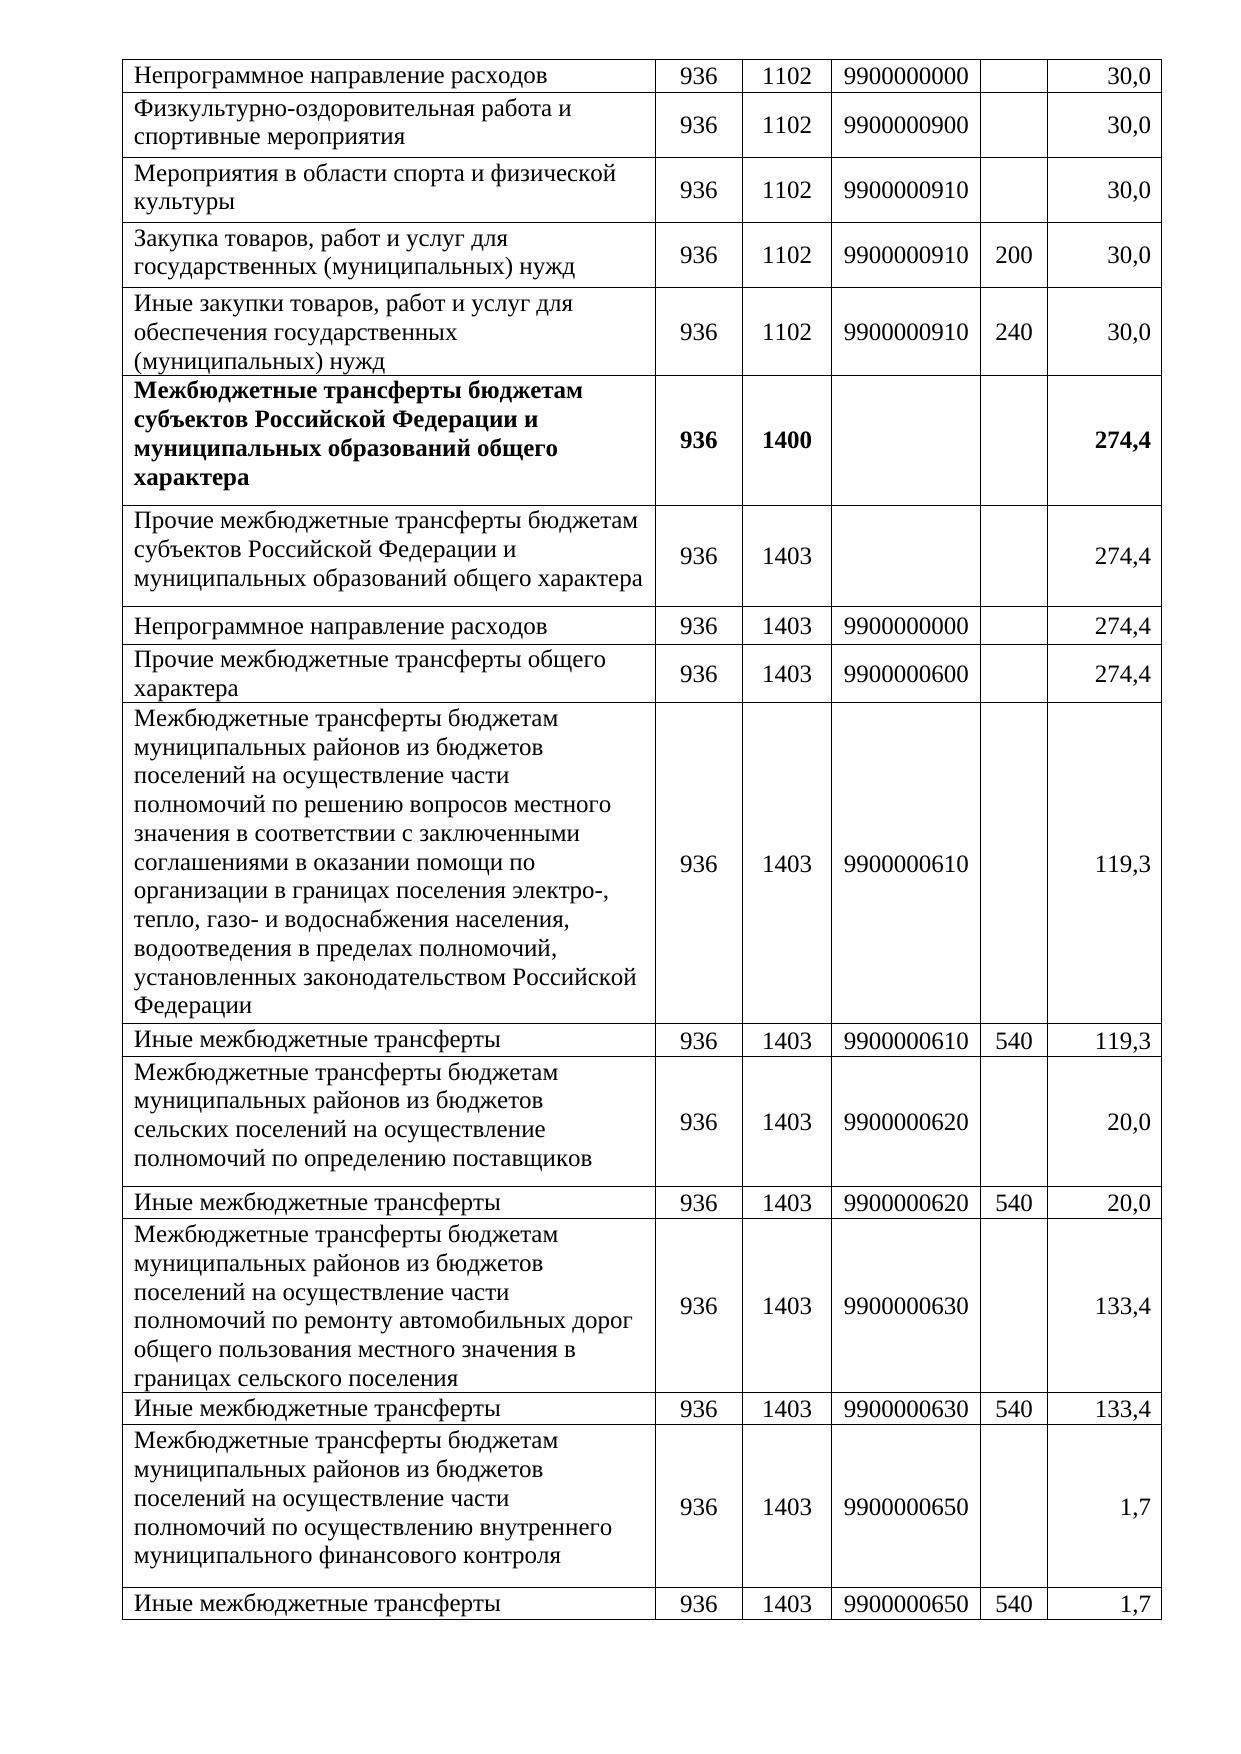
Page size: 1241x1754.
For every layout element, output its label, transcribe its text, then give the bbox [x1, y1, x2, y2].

table_cell Физкультурно-оздоровительная работа и спортивные мероприятия [123, 93, 655, 157]
table_cell Прочие межбюджетные трансферты бюджетам субъектов Российской Федерации и муниципальных образований общего характера [123, 506, 655, 606]
table_cell Непрограммное направление расходов [123, 60, 655, 92]
table_cell 9900000610 [832, 703, 980, 1023]
table_cell 1102 [743, 288, 831, 374]
table_cell 9900000910 [832, 158, 980, 222]
table_cell [832, 506, 980, 606]
table_cell 119,3 [1048, 703, 1161, 1023]
table_cell 1403 [743, 703, 831, 1023]
table_cell 133,4 [1048, 1393, 1161, 1424]
table_cell 936 [656, 1588, 742, 1619]
table_cell [981, 607, 1047, 643]
table_cell 30,0 [1048, 288, 1161, 374]
table_cell Закупка товаров, работ и услуг для государственных (муниципальных) нужд [123, 223, 655, 287]
table_cell 936 [656, 93, 742, 157]
table_cell 9900000000 [832, 60, 980, 92]
table_cell 540 [981, 1393, 1047, 1424]
table_cell 9900000620 [832, 1057, 980, 1186]
table_cell [981, 703, 1047, 1023]
table_cell 936 [656, 1425, 742, 1587]
table_cell Иные закупки товаров, работ и услуг для обеспечения государственных (муниципальных) нужд [123, 288, 655, 374]
table_cell 1102 [743, 60, 831, 92]
table_cell 30,0 [1048, 158, 1161, 222]
table_cell 9900000620 [832, 1187, 980, 1218]
table_cell Непрограммное направление расходов [123, 607, 655, 643]
table_cell Иные межбюджетные трансферты [123, 1393, 655, 1424]
table_cell Межбюджетные трансферты бюджетам субъектов Российской Федерации и муниципальных образований общего характера [123, 376, 655, 504]
table_cell 936 [656, 1024, 742, 1056]
table_cell 1403 [743, 1393, 831, 1424]
table_cell 1403 [743, 1588, 831, 1619]
table_cell 200 [981, 223, 1047, 287]
table_cell [981, 1219, 1047, 1392]
table_cell 9900000630 [832, 1219, 980, 1392]
table_cell 1102 [743, 93, 831, 157]
table_cell Прочие межбюджетные трансферты общего характера [123, 645, 655, 702]
table_cell 30,0 [1048, 60, 1161, 92]
table_cell 9900000600 [832, 645, 980, 702]
table_cell 1102 [743, 223, 831, 287]
table_cell [981, 60, 1047, 92]
table_cell 936 [656, 1393, 742, 1424]
table_cell 20,0 [1048, 1057, 1161, 1186]
table_cell 936 [656, 60, 742, 92]
table_cell 274,4 [1048, 645, 1161, 702]
table_cell 936 [656, 376, 742, 504]
table_cell Иные межбюджетные трансферты [123, 1187, 655, 1218]
table_cell 9900000000 [832, 607, 980, 643]
table_cell Межбюджетные трансферты бюджетам муниципальных районов из бюджетов сельских поселений на осуществление полномочий по определению поставщиков [123, 1057, 655, 1186]
table_cell 540 [981, 1187, 1047, 1218]
table_cell 133,4 [1048, 1219, 1161, 1392]
table_cell 540 [981, 1024, 1047, 1056]
table_cell 1403 [743, 1057, 831, 1186]
table_cell 9900000610 [832, 1024, 980, 1056]
table_cell 9900000650 [832, 1425, 980, 1587]
table_cell 274,4 [1048, 506, 1161, 606]
table_cell 274,4 [1048, 607, 1161, 643]
table_cell 30,0 [1048, 93, 1161, 157]
table_cell 936 [656, 1057, 742, 1186]
table_cell 240 [981, 288, 1047, 374]
table_cell [981, 1425, 1047, 1587]
table_cell 936 [656, 506, 742, 606]
table_cell 119,3 [1048, 1024, 1161, 1056]
table_cell 20,0 [1048, 1187, 1161, 1218]
table_cell 30,0 [1048, 223, 1161, 287]
table_cell 1403 [743, 1425, 831, 1587]
table_cell 9900000910 [832, 288, 980, 374]
table_cell [981, 376, 1047, 504]
table_cell 936 [656, 158, 742, 222]
table_cell 1403 [743, 1187, 831, 1218]
table_cell [981, 158, 1047, 222]
table_cell [981, 645, 1047, 702]
table_cell 1403 [743, 1219, 831, 1392]
table_cell [981, 93, 1047, 157]
table_cell 936 [656, 1187, 742, 1218]
table_cell 936 [656, 703, 742, 1023]
table_cell Межбюджетные трансферты бюджетам муниципальных районов из бюджетов поселений на осуществление части полномочий по осуществлению внутреннего муниципального финансового контроля [123, 1425, 655, 1587]
table_cell 274,4 [1048, 376, 1161, 504]
table_cell Мероприятия в области спорта и физической культуры [123, 158, 655, 222]
table_cell 936 [656, 1219, 742, 1392]
table_cell 1403 [743, 1024, 831, 1056]
table_cell 9900000910 [832, 223, 980, 287]
table_cell 540 [981, 1588, 1047, 1619]
table_cell Межбюджетные трансферты бюджетам муниципальных районов из бюджетов поселений на осуществление части полномочий по ремонту автомобильных дорог общего пользования местного значения в границах сельского поселения [123, 1219, 655, 1392]
table_cell 936 [656, 645, 742, 702]
table_cell Иные межбюджетные трансферты [123, 1024, 655, 1056]
table_cell 936 [656, 223, 742, 287]
table_cell 1403 [743, 607, 831, 643]
table_cell [981, 1057, 1047, 1186]
table_cell Иные межбюджетные трансферты [123, 1588, 655, 1619]
table_cell 1403 [743, 506, 831, 606]
table_cell [981, 506, 1047, 606]
table_cell 1,7 [1048, 1588, 1161, 1619]
table_cell [832, 376, 980, 504]
table_cell 9900000650 [832, 1588, 980, 1619]
table_cell 1403 [743, 645, 831, 702]
table_cell 936 [656, 288, 742, 374]
table_cell 1400 [743, 376, 831, 504]
table_cell Межбюджетные трансферты бюджетам муниципальных районов из бюджетов поселений на осуществление части полномочий по решению вопросов местного значения в соответствии с заключенными соглашениями в оказании помощи по организации в границах поселения электро-, тепло, газо- и водоснабжения населения, водоотведения в пределах полномочий, установленных законодательством Российской Федерации [123, 703, 655, 1023]
table_cell 1102 [743, 158, 831, 222]
table_cell 9900000900 [832, 93, 980, 157]
table_cell 9900000630 [832, 1393, 980, 1424]
table_cell 1,7 [1048, 1425, 1161, 1587]
table_cell 936 [656, 607, 742, 643]
